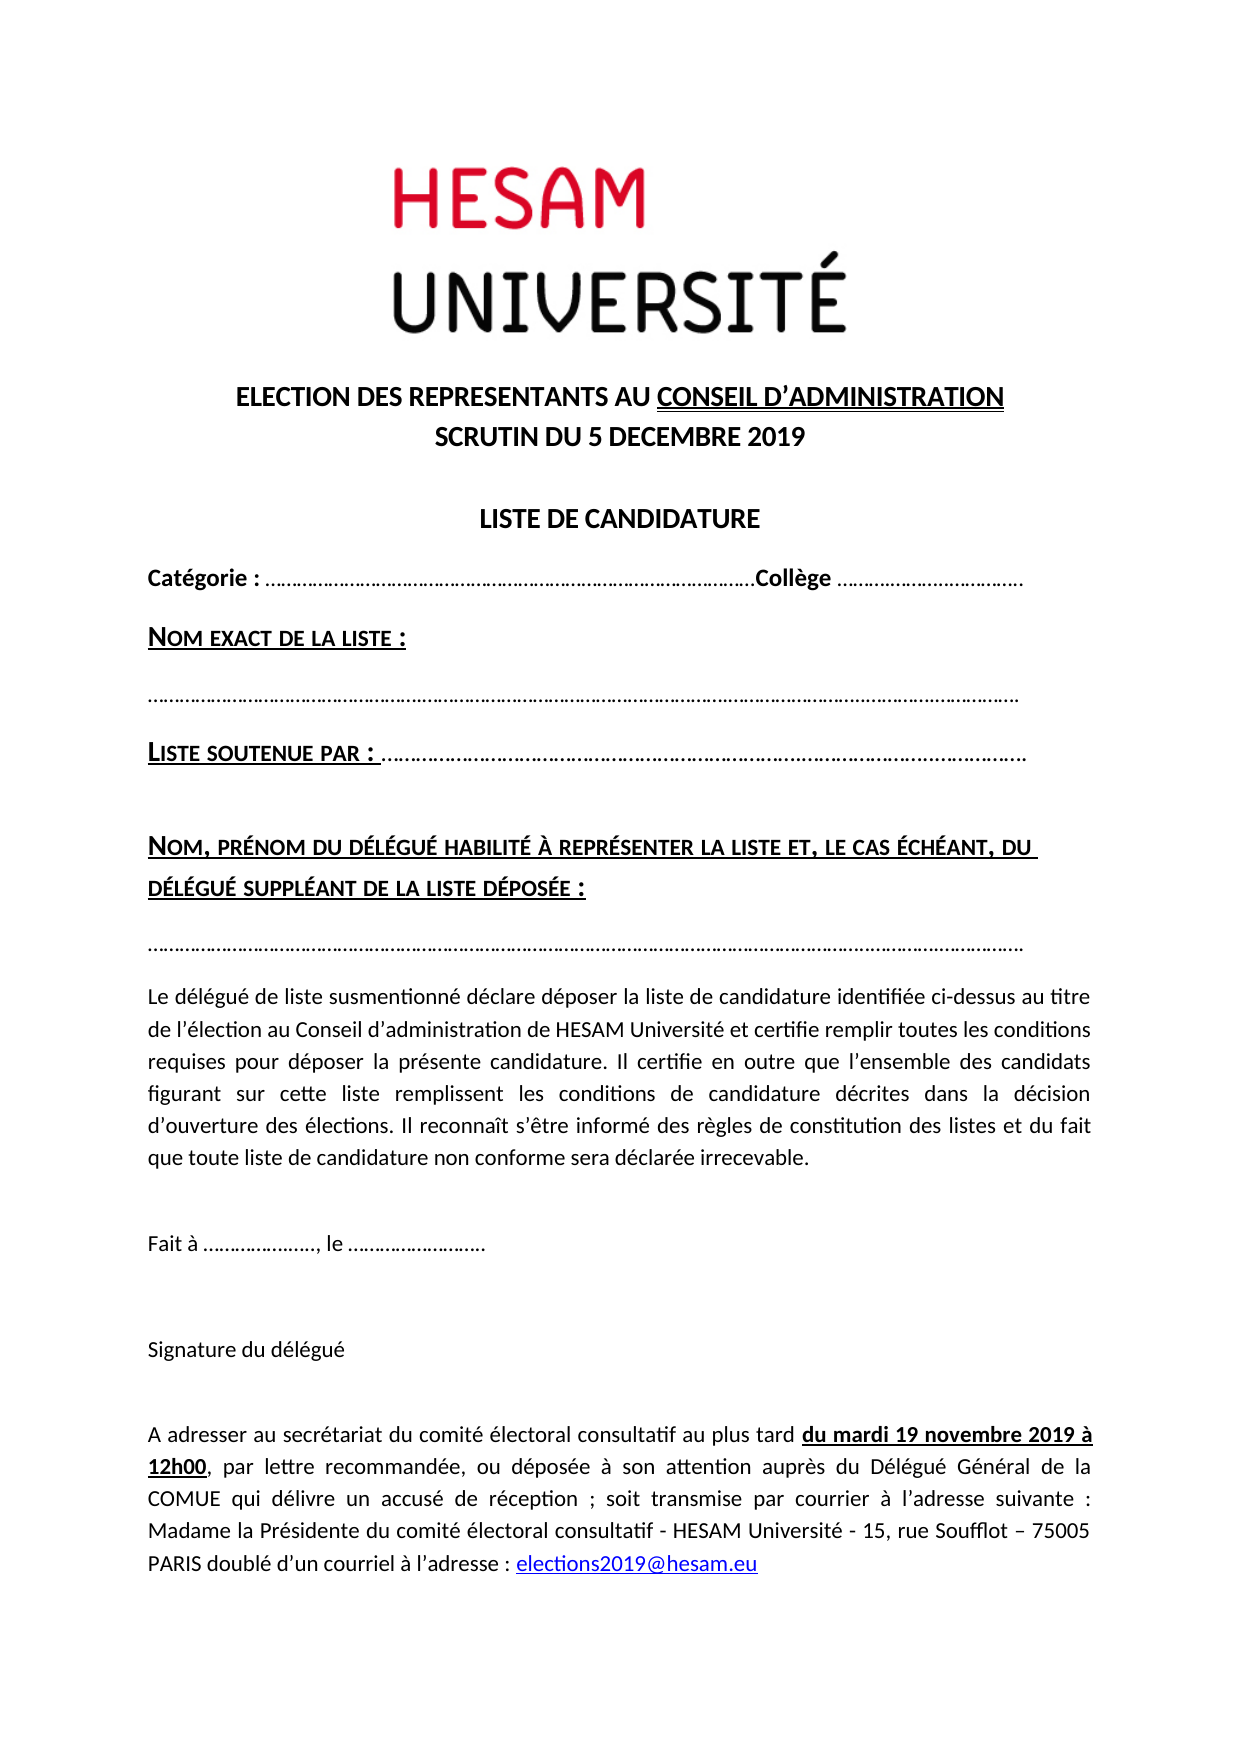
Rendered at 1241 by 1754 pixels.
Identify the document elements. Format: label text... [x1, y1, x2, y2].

text LISTE DE CANDIDATURE [148, 500, 1093, 536]
text Signature du délégué [148, 1335, 1093, 1363]
text …………………………………………….………………………………………………….……………………..………….……………. [148, 680, 1093, 708]
text Nom exact de la liste : [148, 618, 1093, 654]
text Nom, prénom du délégué habilité à représenter la liste et, le cas échéant, du délégué suppléant de la liste déposée : [148, 827, 1093, 903]
text Le délégué de liste susmentionné déclare déposer la liste de candidature identifiée ci-dessus au titre de l’élection au Conseil d’administration de HESAM Université et certifie remplir toutes les conditions requises pour déposer la présente candidature. Il certifie en outre que l’ensemble des candidats figurant sur cette liste remplissent les conditions de candidature décrites dans la décision d’ouverture des élections. Il reconnaît s’être informé des règles de constitution des listes et du fait que toute liste de candidature non conforme sera déclarée irrecevable. [148, 982, 1093, 1171]
text Catégorie : …………………………………………………………………………………Collège ……….………..………….. [148, 562, 1093, 593]
text Fait à …………….….., le …………………….. [148, 1229, 1093, 1257]
text ………………………………………………………………………………………………………………………..………….……………. [148, 929, 1093, 957]
text ELECTION DES REPRESENTANTS AU CONSEIL D’ADMINISTRATION [148, 378, 1093, 413]
text Liste soutenue par : ……………………………………………………………….…………………..……………. [148, 733, 1093, 768]
text A adresser au secrétariat du comité électoral consultatif au plus tard du mardi 19 novembre 2019 à 12h00, par lettre recommandée, ou déposée à son attention auprès du Délégué Général de la COMUE qui délivre un accusé de réception ; soit transmise par courrier à l’adresse suivante : Madame la Présidente du comité électoral consultatif - HESAM Université - 15, rue Soufflot – 75005 PARIS doublé d’un courriel à l’adresse : elections2019@hesam.eu [148, 1420, 1093, 1577]
text SCRUTIN DU 5 DECEMBRE 2019 [148, 418, 1093, 454]
picture [363, 147, 877, 353]
